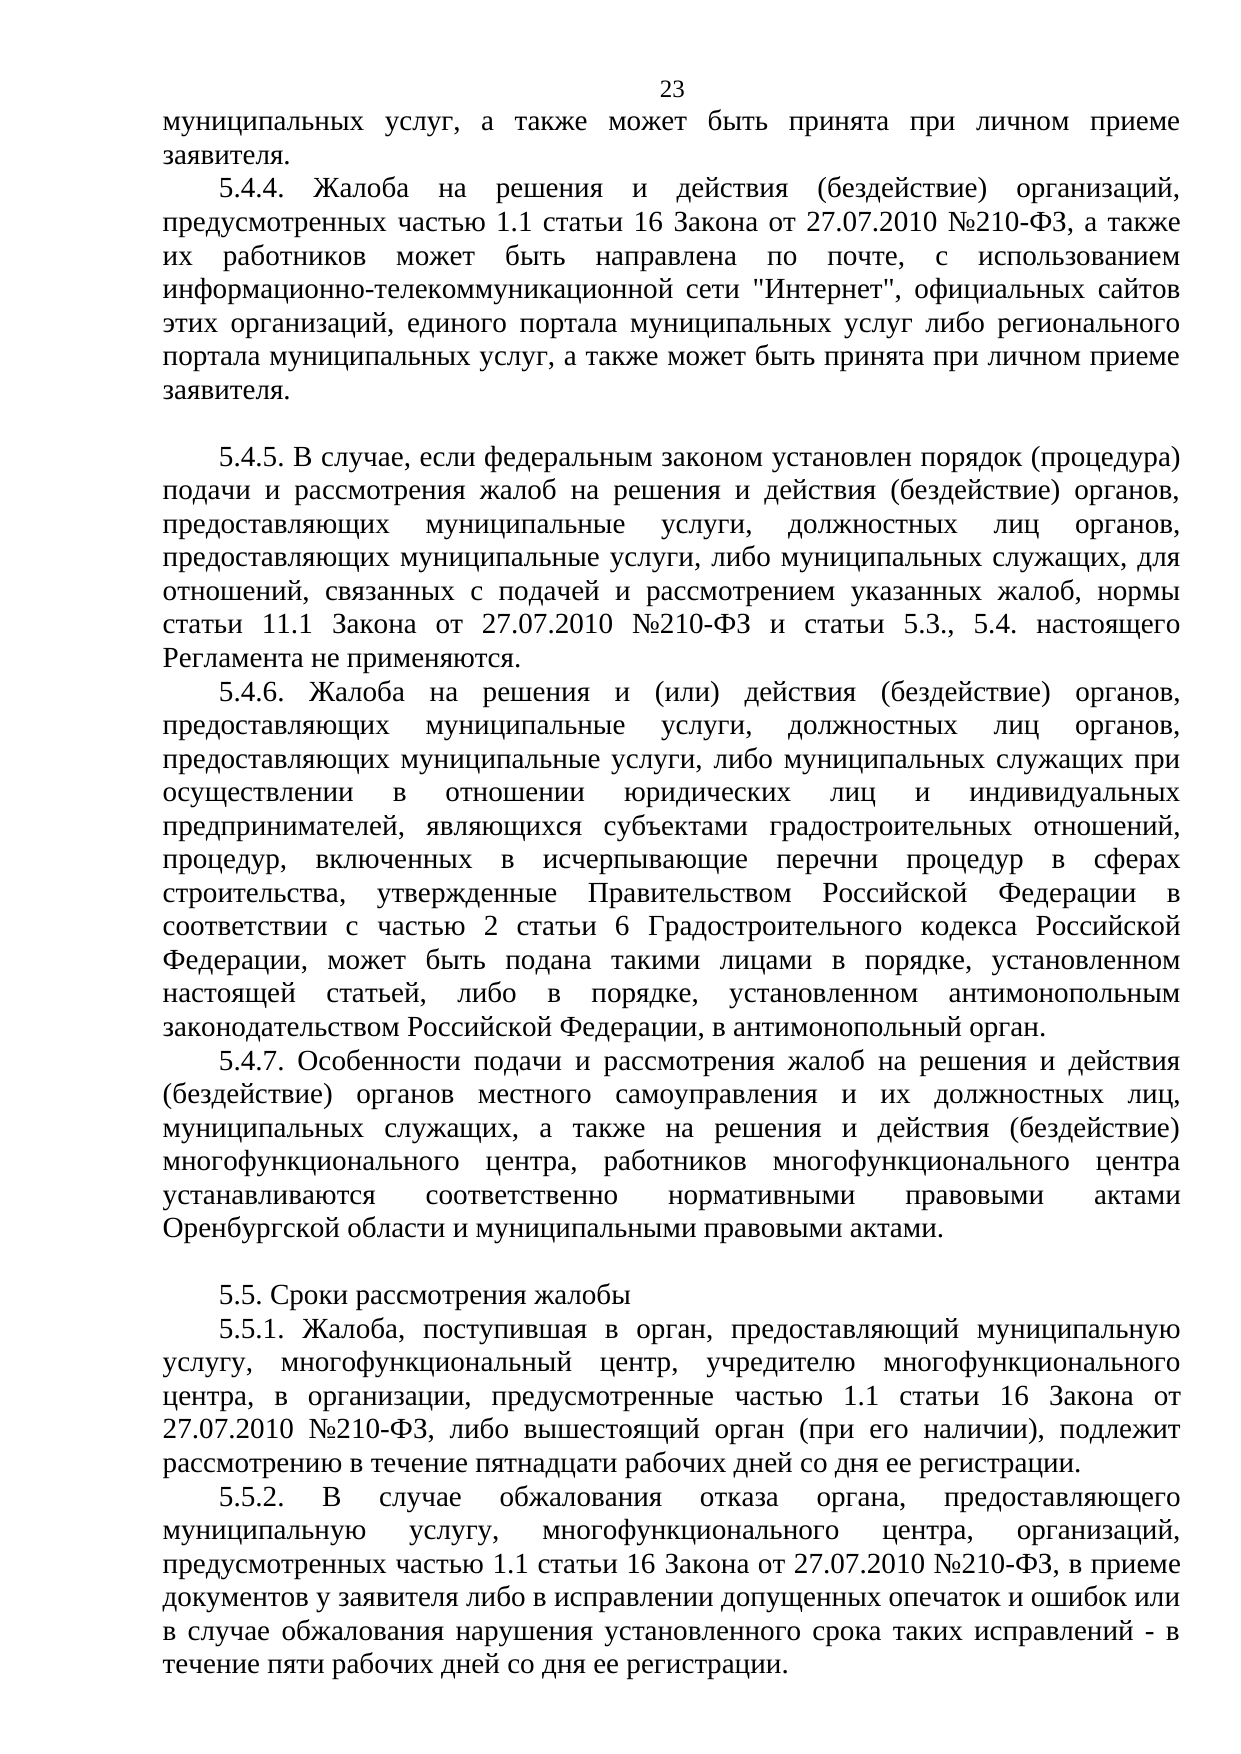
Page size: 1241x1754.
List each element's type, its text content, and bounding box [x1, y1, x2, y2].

text 5.4.7. Особенности подачи и рассмотрения жалоб на решения и действия (бездействие) органов местного самоуправления и их должностных лиц, муниципальных служащих, а также на решения и действия (бездействие) многофункционального центра, работников многофункционального центра устанавливаются соответственно нормативными правовыми актами Оренбургской области и муниципальными правовыми актами. [162, 1043, 1181, 1244]
text 5.5. Сроки рассмотрения жалобы [162, 1277, 1181, 1311]
text 5.4.6. Жалоба на решения и (или) действия (бездействие) органов, предоставляющих муниципальные услуги, должностных лиц органов, предоставляющих муниципальные услуги, либо муниципальных служащих при осуществлении в отношении юридических лиц и индивидуальных предпринимателей, являющихся субъектами градостроительных отношений, процедур, включенных в исчерпывающие перечни процедур в сферах строительства, утвержденные Правительством Российской Федерации в соответствии с частью 2 статьи 6 Градостроительного кодекса Российской Федерации, может быть подана такими лицами в порядке, установленном настоящей статьей, либо в порядке, установленном антимонопольным законодательством Российской Федерации, в антимонопольный орган. [162, 674, 1181, 1043]
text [162, 103, 1181, 171]
text 5.5.1. Жалоба, поступившая в орган, предоставляющий муниципальную услугу, многофункциональный центр, учредителю многофункционального центра, в организации, предусмотренные частью 1.1 статьи 16 Закона от 27.07.2010 №210-ФЗ, либо вышестоящий орган (при его наличии), подлежит рассмотрению в течение пятнадцати рабочих дней со дня ее регистрации. [162, 1311, 1181, 1479]
text 5.4.4. Жалоба на решения и действия (бездействие) организаций, предусмотренных частью 1.1 статьи 16 Закона от 27.07.2010 №210-ФЗ, а также их работников может быть направлена по почте, с использованием информационно-телекоммуникационной сети "Интернет", официальных сайтов этих организаций, единого портала муниципальных услуг либо регионального портала муниципальных услуг, а также может быть принята при личном приеме заявителя. [162, 171, 1181, 405]
text 5.4.5. В случае, если федеральным законом установлен порядок (процедура) подачи и рассмотрения жалоб на решения и действия (бездействие) органов, предоставляющих муниципальные услуги, должностных лиц органов, предоставляющих муниципальные услуги, либо муниципальных служащих, для отношений, связанных с подачей и рассмотрением указанных жалоб, нормы статьи 11.1 Закона от 27.07.2010 №210-ФЗ и статьи 5.3., 5.4. настоящего Регламента не применяются. [162, 439, 1181, 674]
text 5.5.2. В случае обжалования отказа органа, предоставляющего муниципальную услугу, многофункционального центра, организаций, предусмотренных частью 1.1 статьи 16 Закона от 27.07.2010 №210-ФЗ, в приеме документов у заявителя либо в исправлении допущенных опечаток и ошибок или в случае обжалования нарушения установленного срока таких исправлений - в течение пяти рабочих дней со дня ее регистрации. [162, 1479, 1181, 1680]
